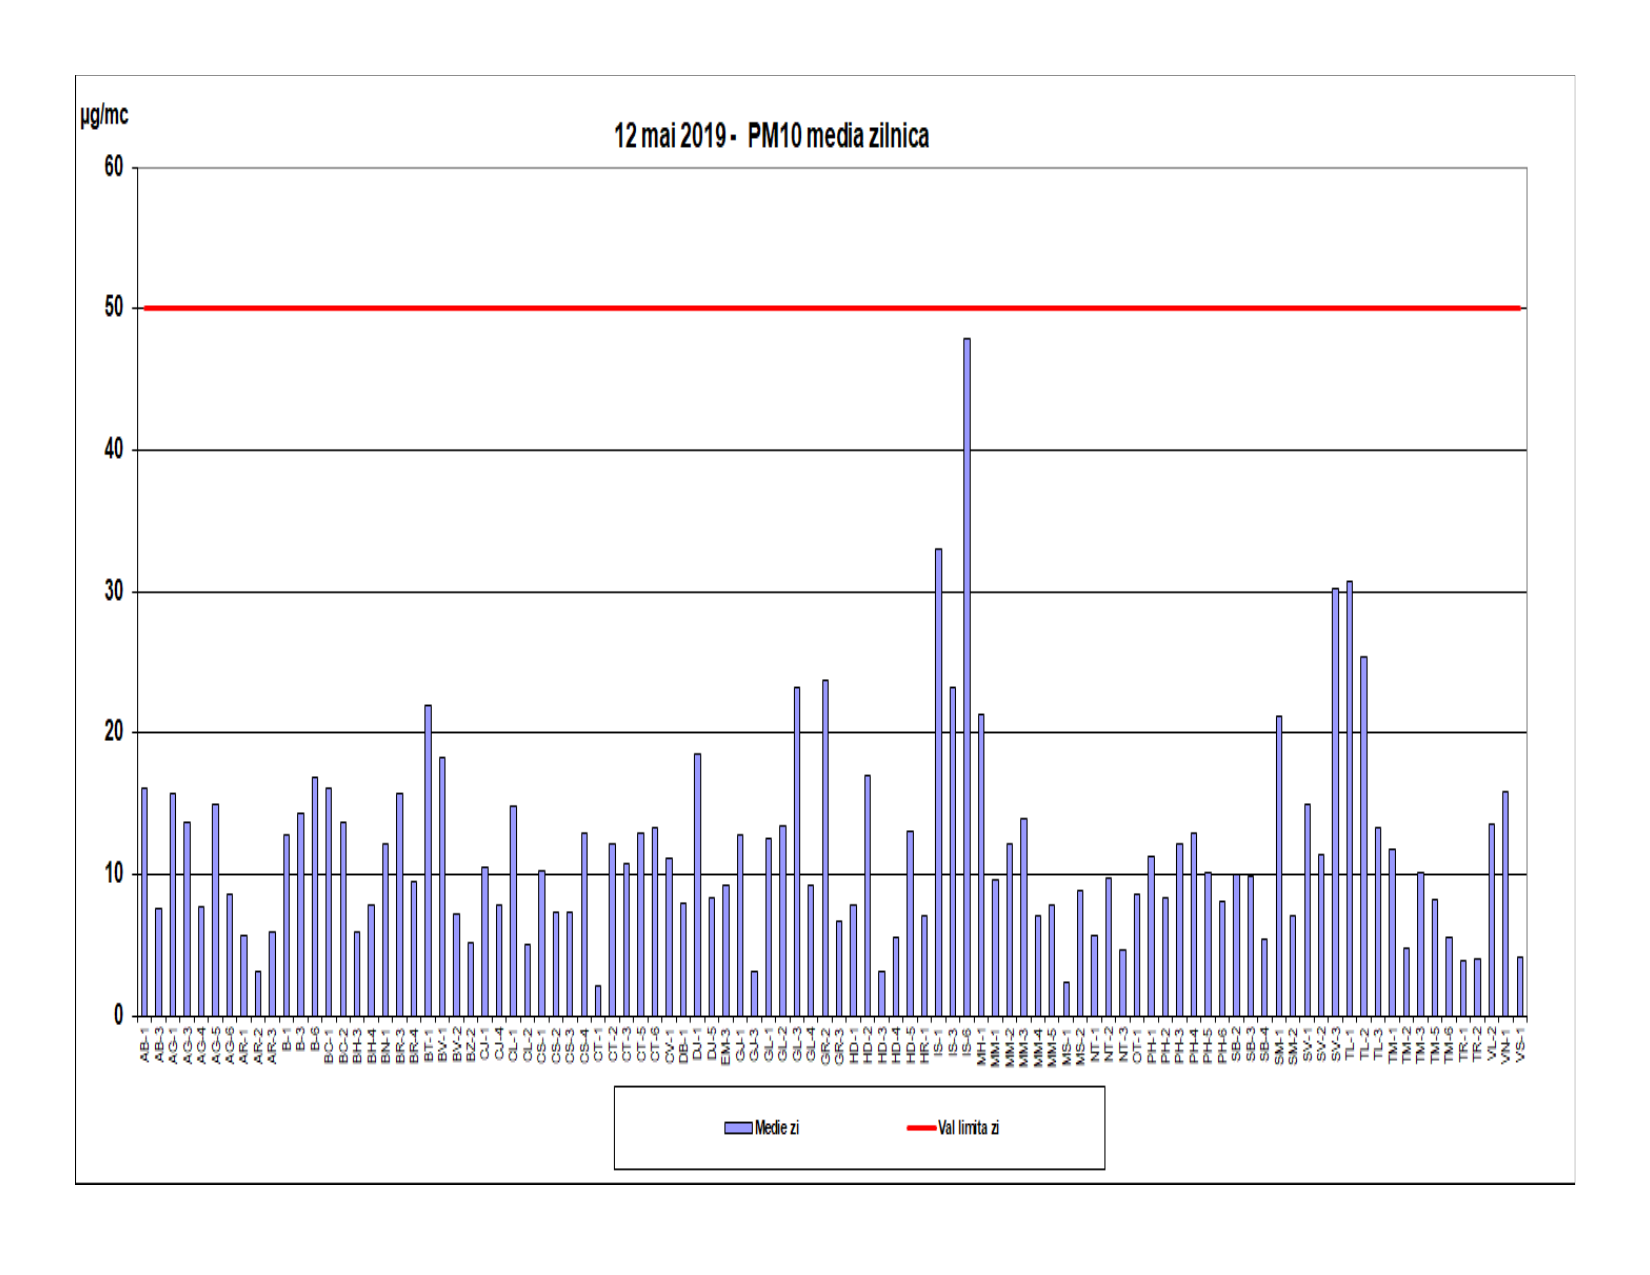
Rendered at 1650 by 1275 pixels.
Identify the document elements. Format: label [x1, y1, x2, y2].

picture [75, 75, 1575, 1185]
